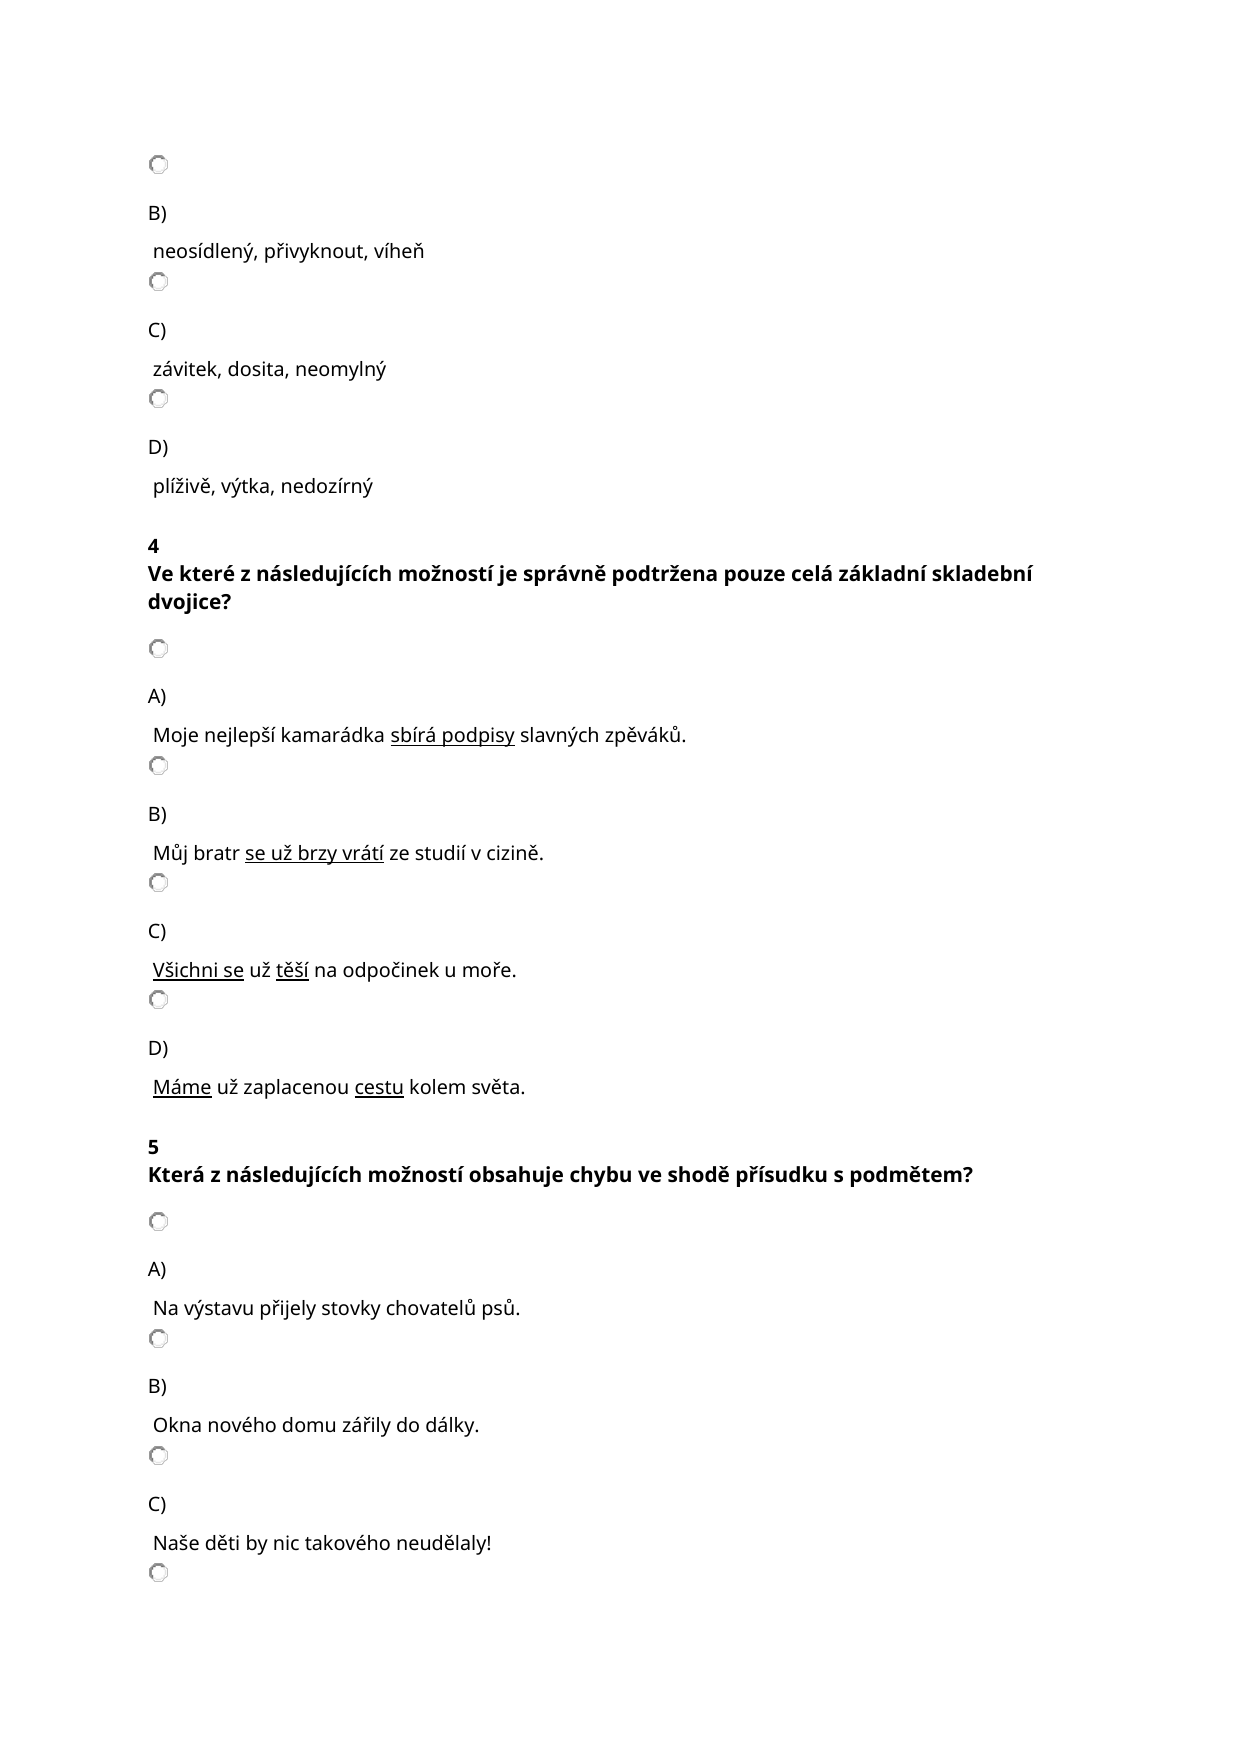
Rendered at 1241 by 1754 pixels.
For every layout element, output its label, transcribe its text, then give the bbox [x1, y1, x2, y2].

text C) [148, 905, 1093, 944]
text A) [148, 671, 1093, 710]
text Na výstavu přijely stovky chovatelů psů. [148, 1282, 1093, 1321]
text Okna nového domu zářily do dálky. [148, 1399, 1093, 1439]
text Všichni se už těší na odpočinek u moře. [148, 944, 1093, 983]
text D) [148, 421, 1093, 460]
text neosídlený, přivyknout, víheň [148, 226, 1093, 265]
text závitek, dosita, neomylný [148, 343, 1093, 382]
text 5 [148, 1121, 1093, 1160]
text Naše děti by nic takového neudělaly! [148, 1517, 1093, 1556]
text 4 [148, 520, 1093, 559]
text B) [148, 788, 1093, 827]
text D) [148, 1022, 1093, 1061]
text C) [148, 1478, 1093, 1517]
text Moje nejlepší kamarádka sbírá podpisy slavných zpěváků. [148, 710, 1093, 749]
text Která z následujících možností obsahuje chybu ve shodě přísudku s podmětem? [148, 1160, 1093, 1189]
text A) [148, 1243, 1093, 1282]
text Ve které z následujících možností je správně podtržena pouze celá základní skladební dvojice? [148, 559, 1093, 616]
text C) [148, 304, 1093, 343]
text Máme už zaplacenou cestu kolem světa. [148, 1061, 1093, 1100]
text plíživě, výtka, nedozírný [148, 460, 1093, 499]
text Můj bratr se už brzy vrátí ze studií v cizině. [148, 827, 1093, 866]
text B) [148, 1361, 1093, 1399]
text B) [148, 187, 1093, 226]
